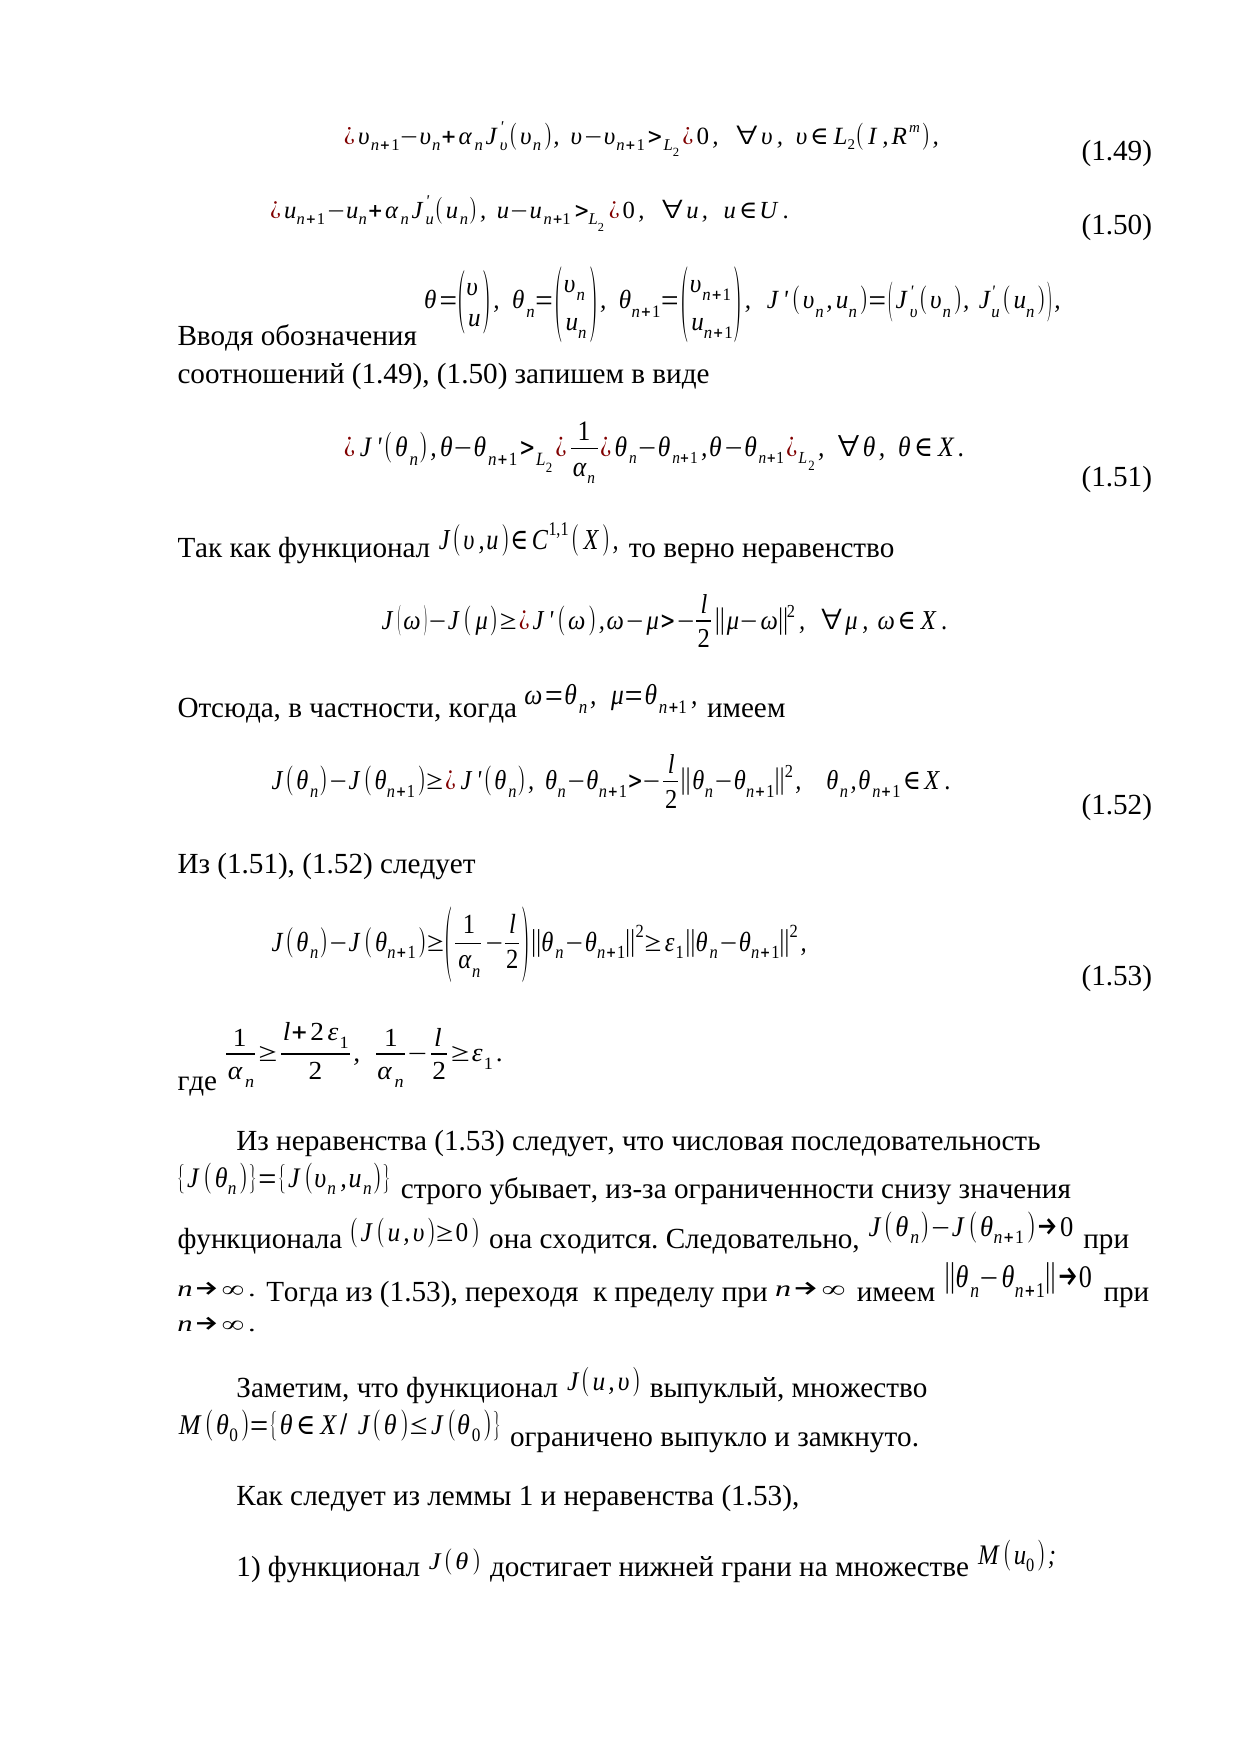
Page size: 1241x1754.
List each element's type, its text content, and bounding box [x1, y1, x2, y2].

text (1.52) [177, 750, 1152, 821]
text Из неравенства (1.53) следует, что числовая последовательность строго убывает, из-за ограниченности снизу значения функционала она сходится. Следовательно, при Тогда из (1.53), переходя к пределу при имеем при [177, 1123, 1152, 1340]
text где [177, 1017, 1152, 1097]
text Вводя обозначения соотношений (1.49), (1.50) запишем в виде [177, 266, 1152, 390]
text (1.50) [177, 192, 1152, 240]
text (1.49) [177, 118, 1152, 166]
text Из (1.51), (1.52) следует [177, 847, 1152, 880]
text Отсюда, в частности, когда имеем [177, 679, 1152, 724]
text (1.51) [177, 416, 1152, 493]
text Заметим, что функционал выпуклый, множество ограничено выпукло и замкнуто. [177, 1365, 1152, 1453]
text (1.53) [177, 906, 1152, 991]
text Как следует из леммы 1 и неравенства (1.53), [177, 1478, 1152, 1512]
text 1) функционал достигает нижней грани на множестве [177, 1538, 1152, 1582]
text Так как функционал то верно неравенство [177, 519, 1152, 564]
